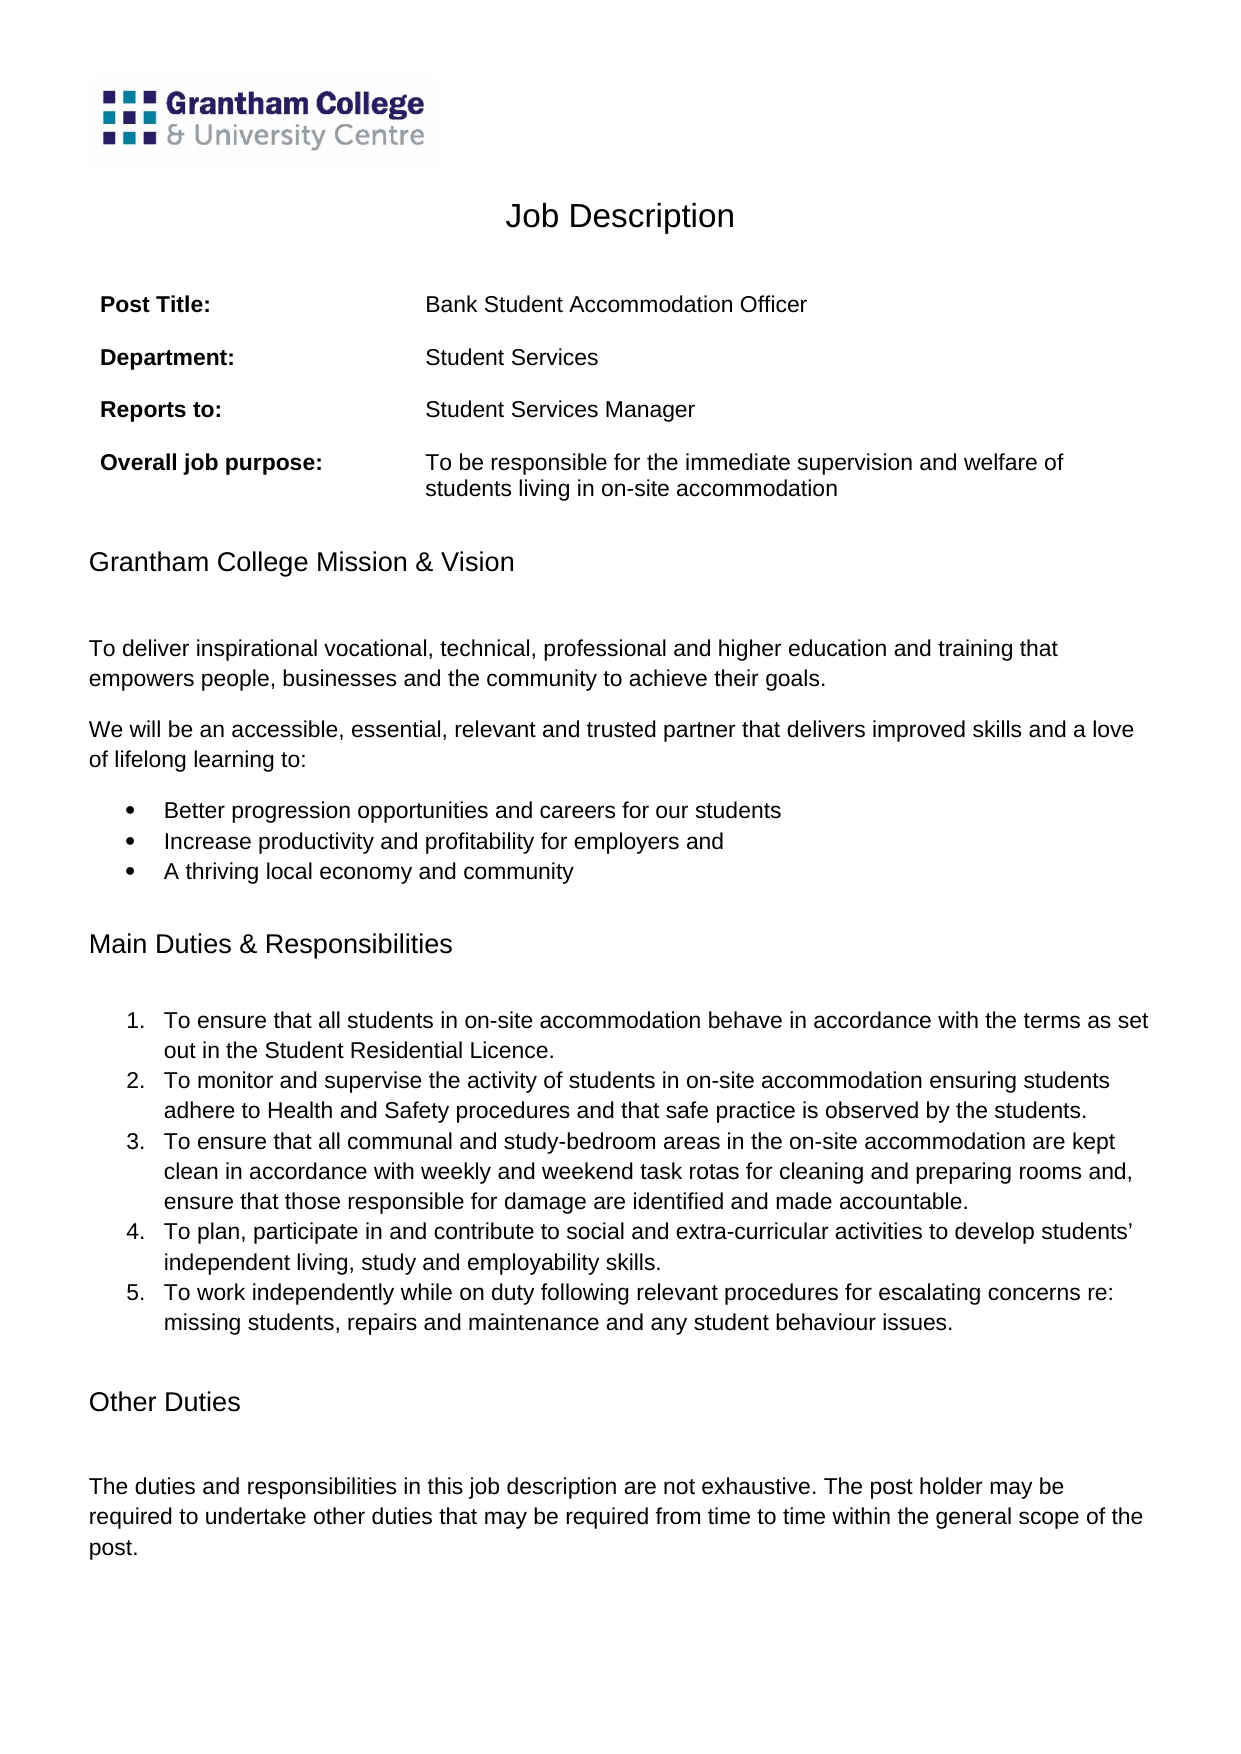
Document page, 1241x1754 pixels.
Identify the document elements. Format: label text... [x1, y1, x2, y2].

list Increase productivity and profitability for employers and [126, 828, 1152, 854]
subtitle Job Description [89, 196, 1152, 234]
text To deliver inspirational vocational, technical, professional and higher education and training that empowers people, businesses and the community to achieve their goals. [89, 635, 1152, 691]
table_header Post Title: Department: [89, 291, 414, 396]
list Better progression opportunities and careers for our students [126, 797, 1152, 824]
picture [88, 73, 439, 171]
list To work independently while on duty following relevant procedures for escalating concerns re: missing students, repairs and maintenance and any student behaviour issues. [126, 1279, 1152, 1335]
text We will be an accessible, essential, relevant and trusted partner that delivers improved skills and a love of lifelong learning to: [89, 716, 1152, 773]
table_cell Student Services Manager [414, 396, 1167, 449]
table_cell Overall job purpose: [89, 449, 414, 502]
list To monitor and supervise the activity of students in on-site accommodation ensuring students adhere to Health and Safety procedures and that safe practice is observed by the students. [126, 1067, 1152, 1124]
list To plan, participate in and contribute to social and extra-curricular activities to develop students’ independent living, study and employability skills. [126, 1218, 1152, 1275]
table_cell To be responsible for the immediate supervision and welfare of students living in on-site accommodation [414, 449, 1167, 502]
table_cell Reports to: [89, 396, 414, 449]
table_header Bank Student Accommodation Officer Student Services [414, 291, 1167, 396]
subtitle Main Duties & Responsibilities [89, 928, 1152, 959]
list To ensure that all communal and study-bedroom areas in the on-site accommodation are kept clean in accordance with weekly and weekend task rotas for cleaning and preparing rooms and, ensure that those responsible for damage are identified and made accountable. [126, 1128, 1152, 1214]
subtitle Grantham College Mission & Vision [89, 546, 1152, 577]
list To ensure that all students in on-site accommodation behave in accordance with the terms as set out in the Student Residential Licence. [126, 1007, 1152, 1063]
list A thriving local economy and community [126, 858, 1152, 884]
subtitle Other Duties [89, 1386, 1152, 1417]
text The duties and responsibilities in this job description are not exhaustive. The post holder may be required to undertake other duties that may be required from time to time within the general scope of the post. [89, 1473, 1152, 1560]
